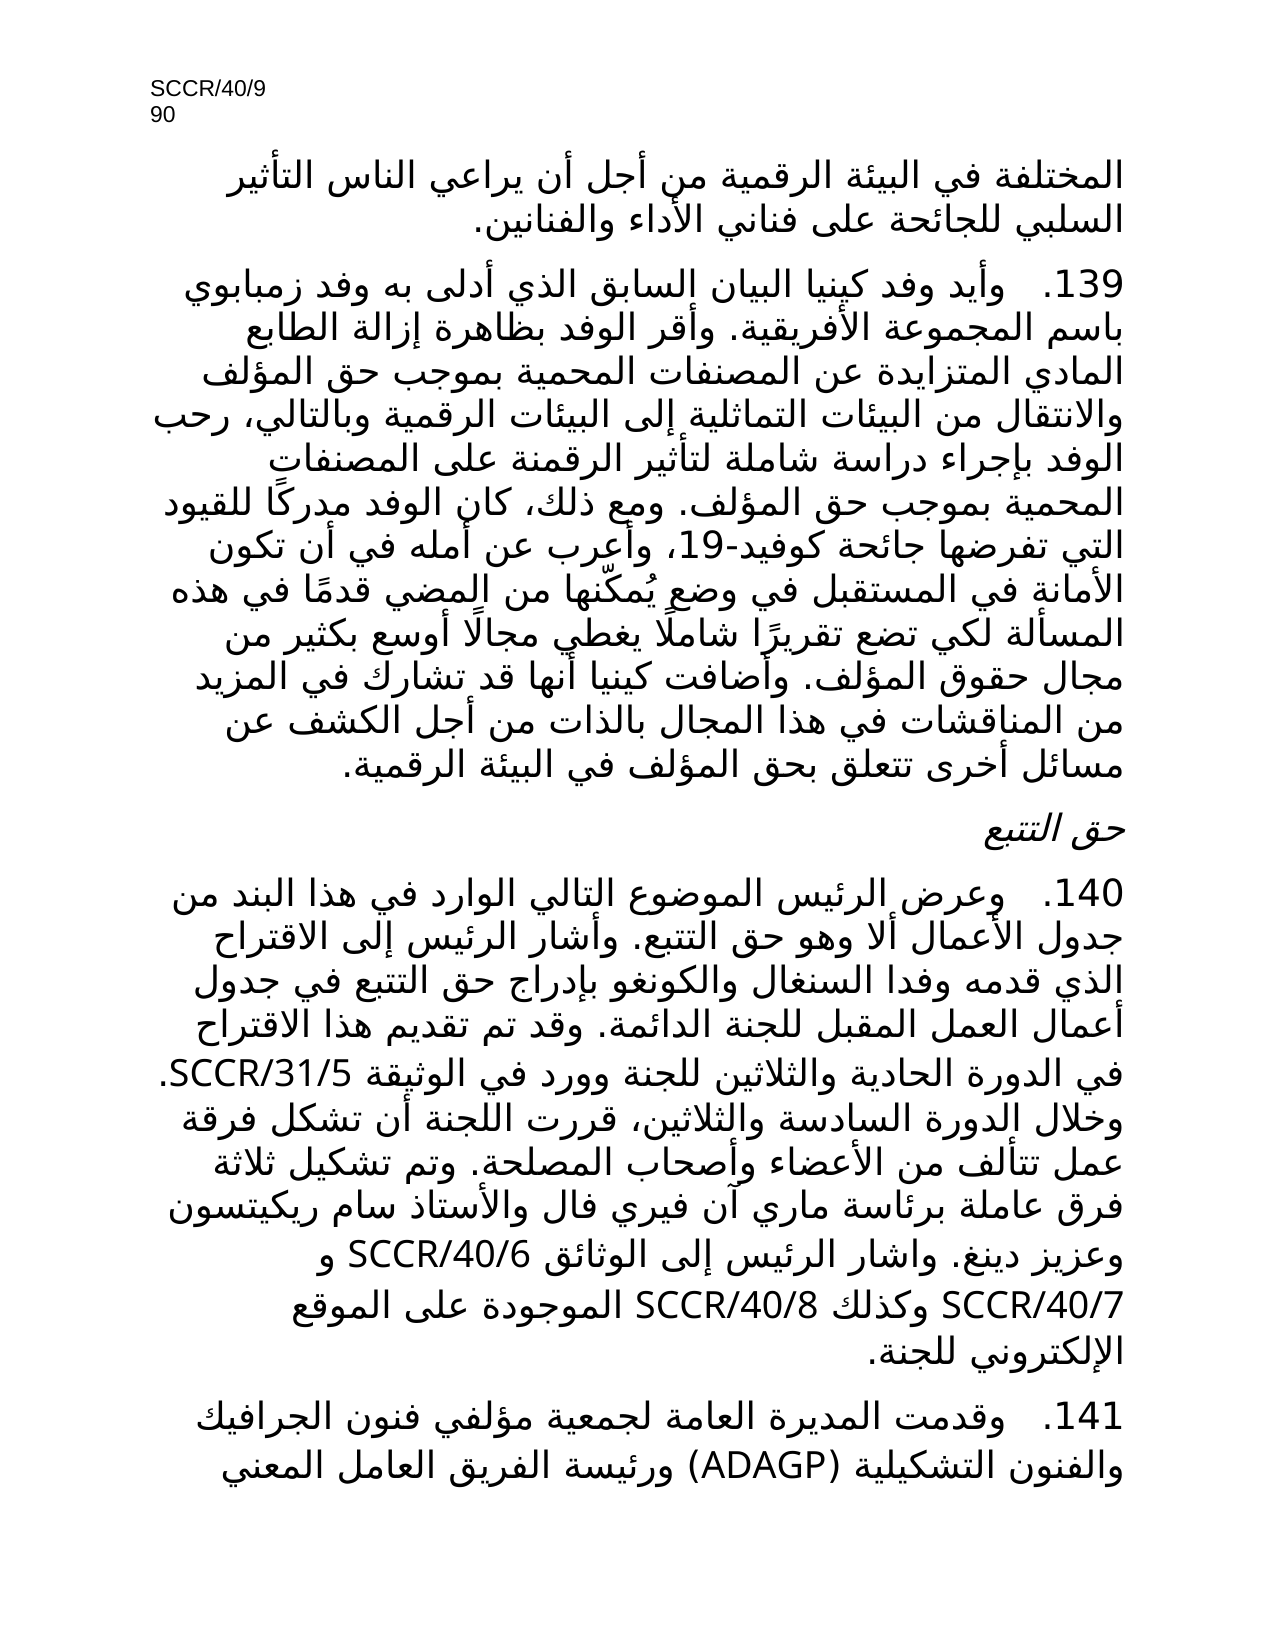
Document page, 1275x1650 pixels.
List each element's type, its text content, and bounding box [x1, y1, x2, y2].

list 139. وأيد وفد كينيا البيان السابق الذي أدلى به وفد زمبابوي باسم المجموعة الأفريقية. وأقر الوفد بظاهرة إزالة الطابع المادي المتزايدة عن المصنفات المحمية بموجب حق المؤلف والانتقال من البيئات التماثلية إلى البيئات الرقمية وبالتالي، رحب الوفد بإجراء دراسة شاملة لتأثير الرقمنة على المصنفات المحمية بموجب حق المؤلف. ومع ذلك، كان الوفد مدركًا للقيود التي تفرضها جائحة كوفيد-19، وأعرب عن أمله في أن تكون الأمانة في المستقبل في وضع يُمكّنها من المضي قدمًا في هذه المسألة لكي تضع تقريرًا شاملًا يغطي مجالًا أوسع بكثير من مجال حقوق المؤلف. وأضافت كينيا أنها قد تشارك في المزيد من المناقشات في هذا المجال بالذات من أجل الكشف عن مسائل أخرى تتعلق بحق المؤلف في البيئة الرقمية. [150, 262, 1125, 786]
list حق التتبع [150, 807, 1125, 850]
list 140. وعرض الرئيس الموضوع التالي الوارد في هذا البند من جدول الأعمال ألا وهو حق التتبع. وأشار الرئيس إلى الاقتراح الذي قدمه وفدا السنغال والكونغو بإدراج حق التتبع في جدول أعمال العمل المقبل للجنة الدائمة. وقد تم تقديم هذا الاقتراح في الدورة الحادية والثلاثين للجنة وورد في الوثيقة SCCR/31/5. وخلال الدورة السادسة والثلاثين، قررت اللجنة أن تشكل فرقة عمل تتألف من الأعضاء وأصحاب المصلحة. وتم تشكيل ثلاثة فرق عاملة برئاسة ماري آن فيري فال والأستاذ سام ريكيتسون وعزيز دينغ. واشار الرئيس إلى الوثائق SCCR/40/6 وSCCR/40/7 وكذلك SCCR/40/8 الموجودة على الموقع الإلكتروني للجنة. [150, 871, 1125, 1373]
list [150, 154, 1125, 241]
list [150, 1394, 1125, 1489]
